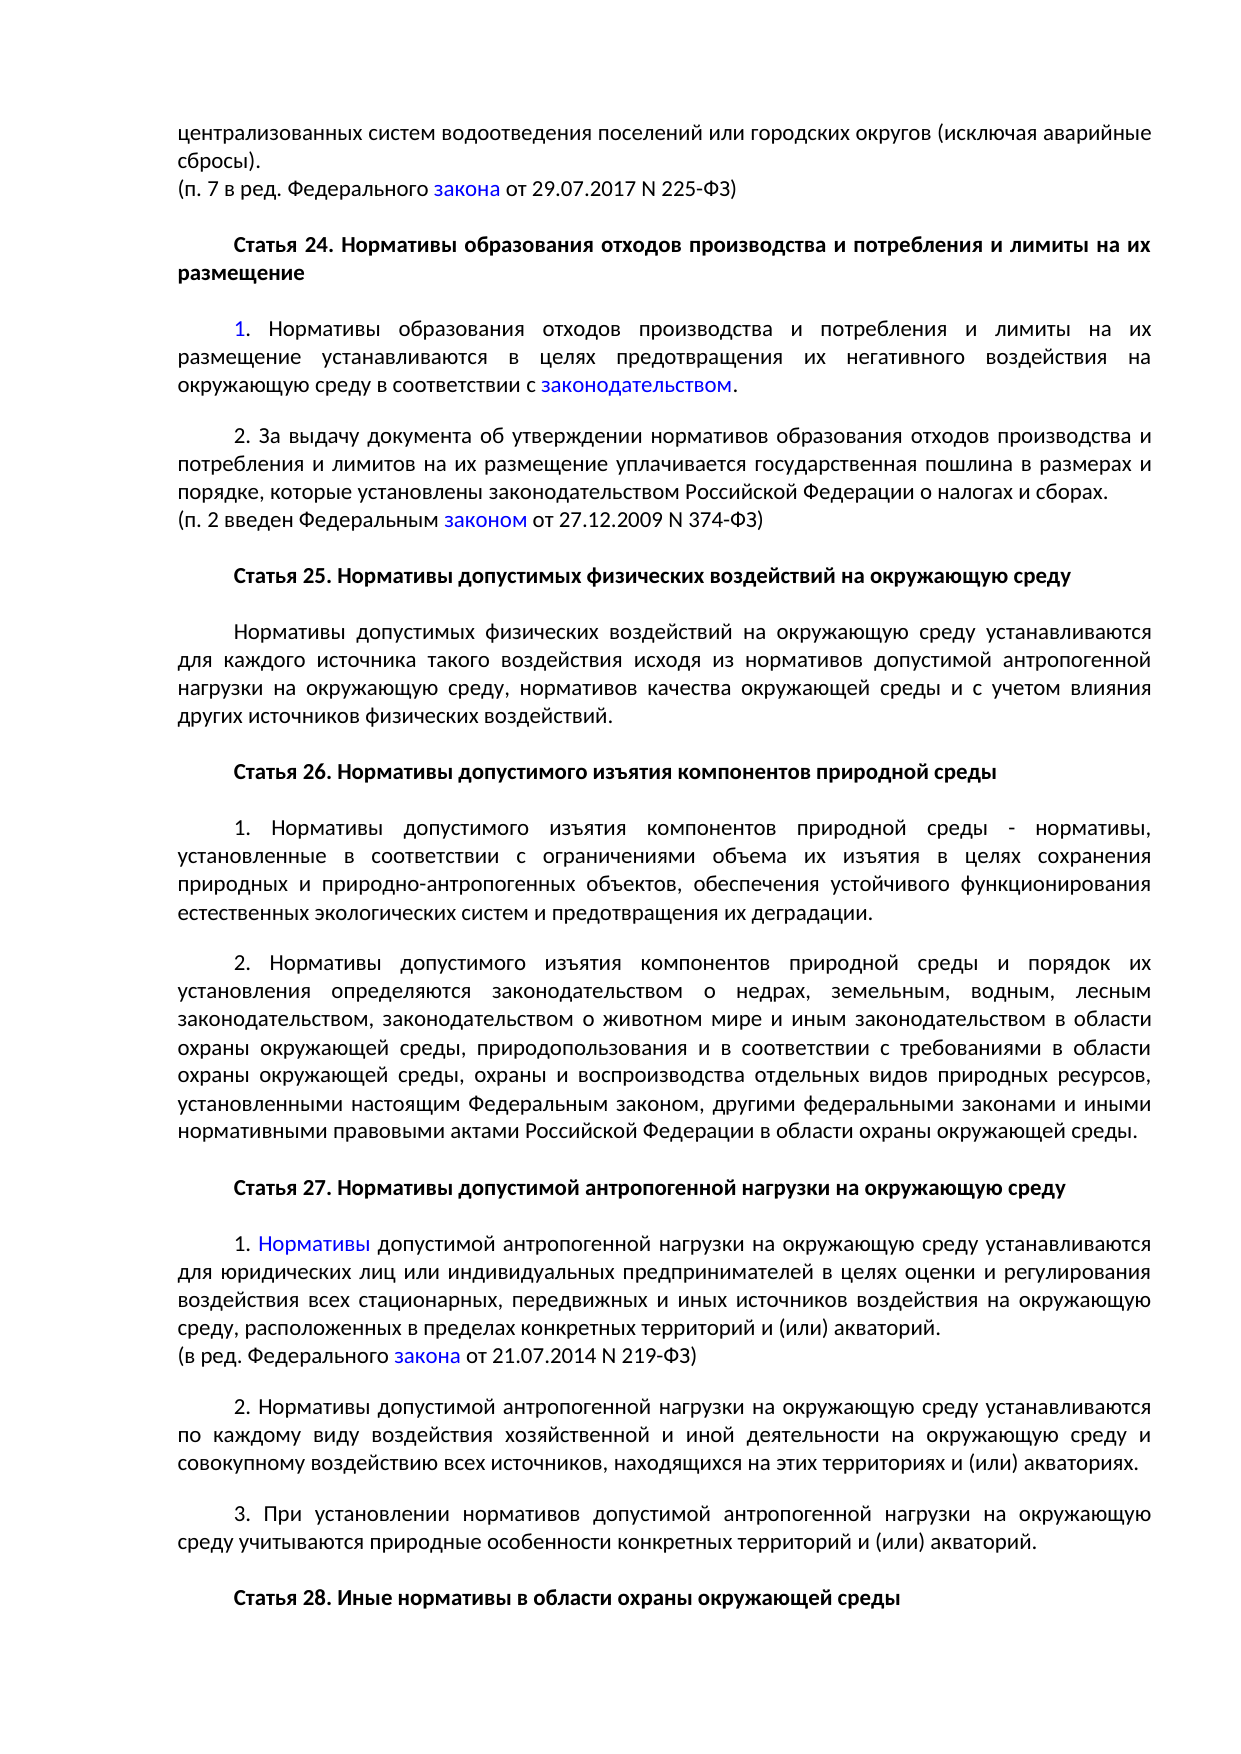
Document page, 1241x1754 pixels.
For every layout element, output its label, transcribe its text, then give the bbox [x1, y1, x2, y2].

text 1. Нормативы допустимой антропогенной нагрузки на окружающую среду устанавливаются для юридических лиц или индивидуальных предпринимателей в целях оценки и регулирования воздействия всех стационарных, передвижных и иных источников воздействия на окружающую среду, расположенных в пределах конкретных территорий и (или) акваторий. [177, 1229, 1152, 1341]
text 3. При установлении нормативов допустимой антропогенной нагрузки на окружающую среду учитываются природные особенности конкретных территорий и (или) акваторий. [177, 1499, 1152, 1555]
title Статья 26. Нормативы допустимого изъятия компонентов природной среды [177, 757, 1152, 786]
text 2. За выдачу документа об утверждении нормативов образования отходов производства и потребления и лимитов на их размещение уплачивается государственная пошлина в размерах и порядке, которые установлены законодательством Российской Федерации о налогах и сборах. [177, 421, 1152, 505]
text 2. Нормативы допустимой антропогенной нагрузки на окружающую среду устанавливаются по каждому виду воздействия хозяйственной и иной деятельности на окружающую среду и совокупному воздействию всех источников, находящихся на этих территориях и (или) акваториях. [177, 1392, 1152, 1476]
text Нормативы допустимых физических воздействий на окружающую среду устанавливаются для каждого источника такого воздействия исходя из нормативов допустимой антропогенной нагрузки на окружающую среду, нормативов качества окружающей среды и с учетом влияния других источников физических воздействий. [177, 617, 1152, 729]
text 2. Нормативы допустимого изъятия компонентов природной среды и порядок их установления определяются законодательством о недрах, земельным, водным, лесным законодательством, законодательством о животном мире и иным законодательством в области охраны окружающей среды, природопользования и в соответствии с требованиями в области охраны окружающей среды, охраны и воспроизводства отдельных видов природных ресурсов, установленными настоящим Федеральным законом, другими федеральными законами и иными нормативными правовыми актами Российской Федерации в области охраны окружающей среды. [177, 948, 1152, 1145]
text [177, 118, 1152, 174]
title Статья 24. Нормативы образования отходов производства и потребления и лимиты на их размещение [177, 230, 1152, 286]
title Статья 28. Иные нормативы в области охраны окружающей среды [177, 1583, 1152, 1611]
text (в ред. Федерального закона от 21.07.2014 N 219-ФЗ) [177, 1341, 1152, 1369]
text 1. Нормативы допустимого изъятия компонентов природной среды - нормативы, установленные в соответствии с ограничениями объема их изъятия в целях сохранения природных и природно-антропогенных объектов, обеспечения устойчивого функционирования естественных экологических систем и предотвращения их деградации. [177, 813, 1152, 926]
text (п. 2 введен Федеральным законом от 27.12.2009 N 374-ФЗ) [177, 505, 1152, 533]
text (п. 7 в ред. Федерального закона от 29.07.2017 N 225-ФЗ) [177, 174, 1152, 202]
title Статья 25. Нормативы допустимых физических воздействий на окружающую среду [177, 561, 1152, 589]
title Статья 27. Нормативы допустимой антропогенной нагрузки на окружающую среду [177, 1173, 1152, 1201]
text 1. Нормативы образования отходов производства и потребления и лимиты на их размещение устанавливаются в целях предотвращения их негативного воздействия на окружающую среду в соответствии с законодательством. [177, 314, 1152, 398]
